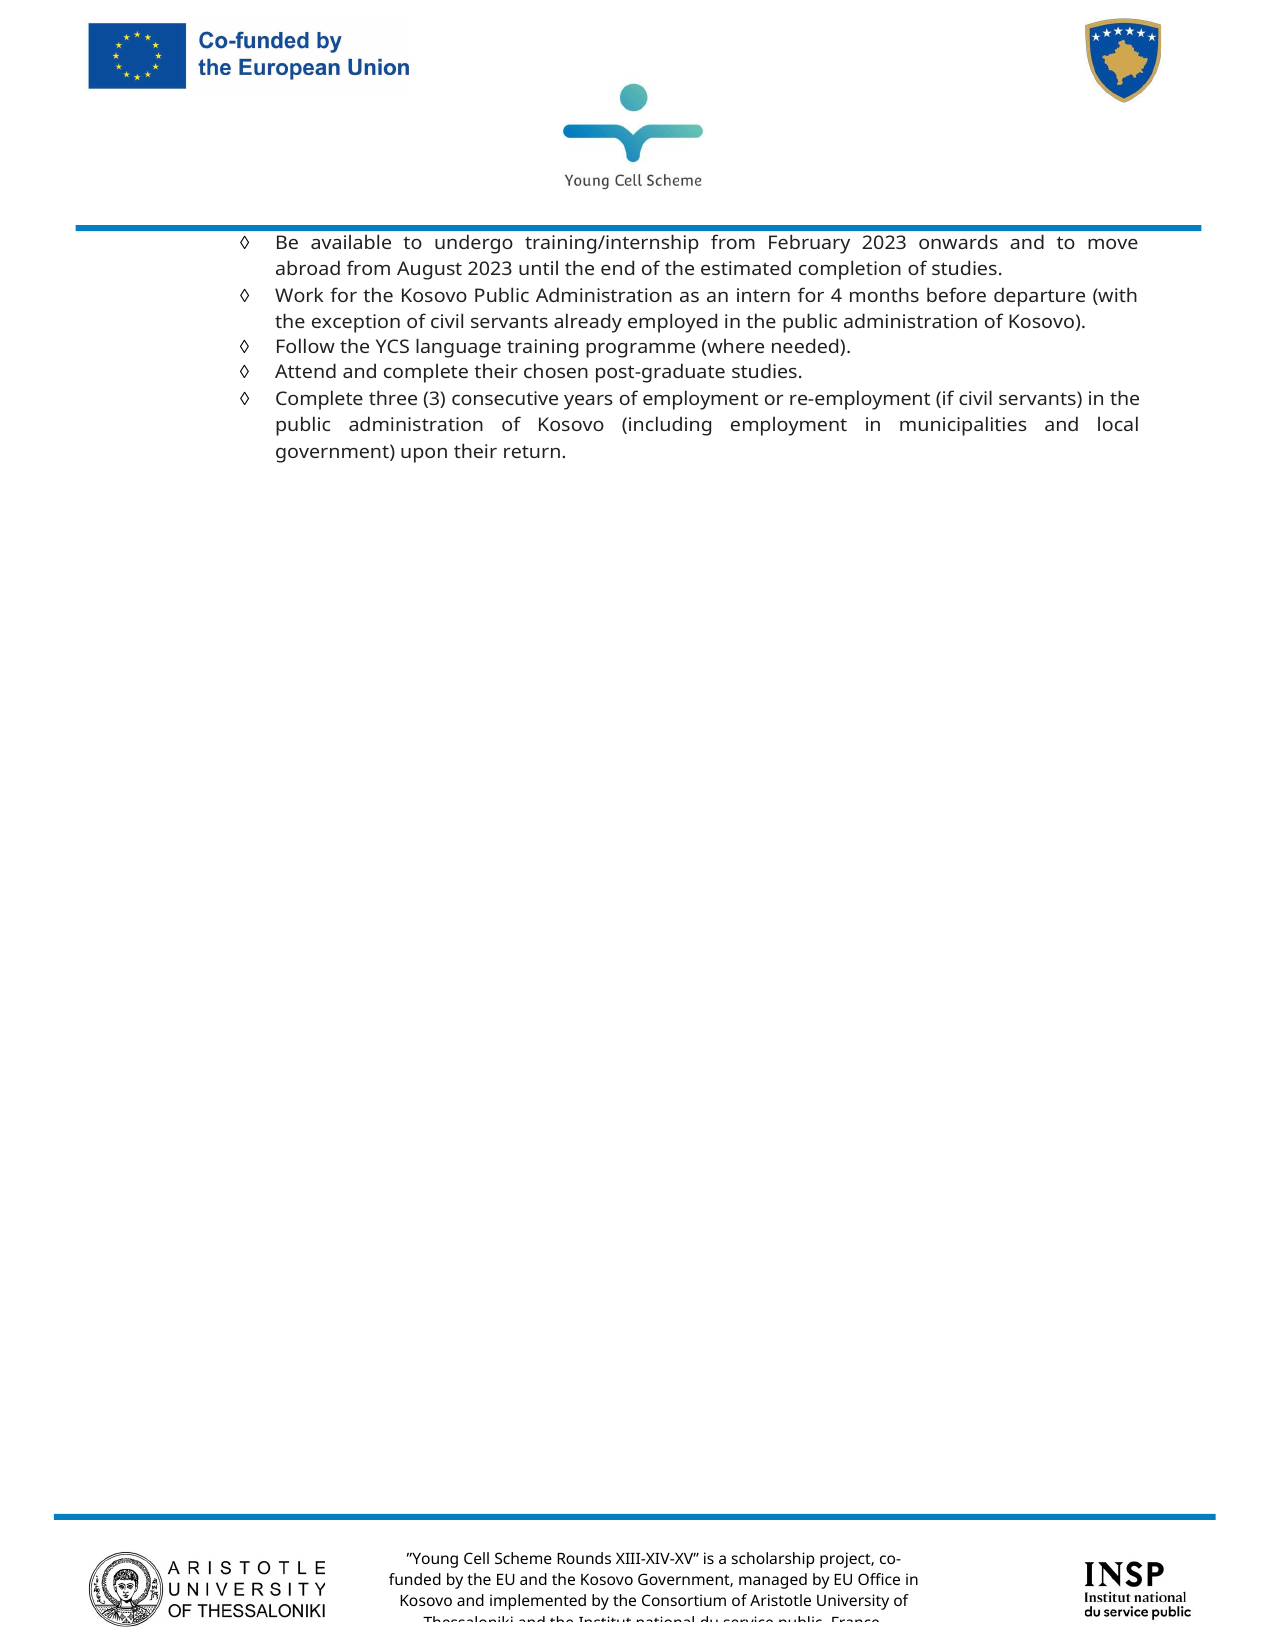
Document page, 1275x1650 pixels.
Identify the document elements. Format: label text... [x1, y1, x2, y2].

list Be available to undergo training/internship from February 2023 onwards and to move abroad from August 2023 until the end of the estimated completion of studies. [240, 229, 1140, 281]
picture [561, 78, 706, 191]
picture [1084, 1558, 1194, 1623]
picture [1085, 18, 1162, 103]
list Complete three (3) consecutive years of employment or re-employment (if civil servants) in the public administration of Kosovo (including employment in municipalities and local government) upon their return. [240, 385, 1140, 463]
picture [88, 1551, 326, 1627]
list Attend and complete their chosen post-graduate studies. [239, 359, 1152, 384]
picture [84, 19, 409, 91]
list Work for the Kosovo Public Administration as an intern for 4 months before departure (with the exception of civil servants already employed in the public administration of Kosovo). [240, 282, 1140, 334]
list Follow the YCS language training programme (where needed). [239, 336, 1152, 358]
